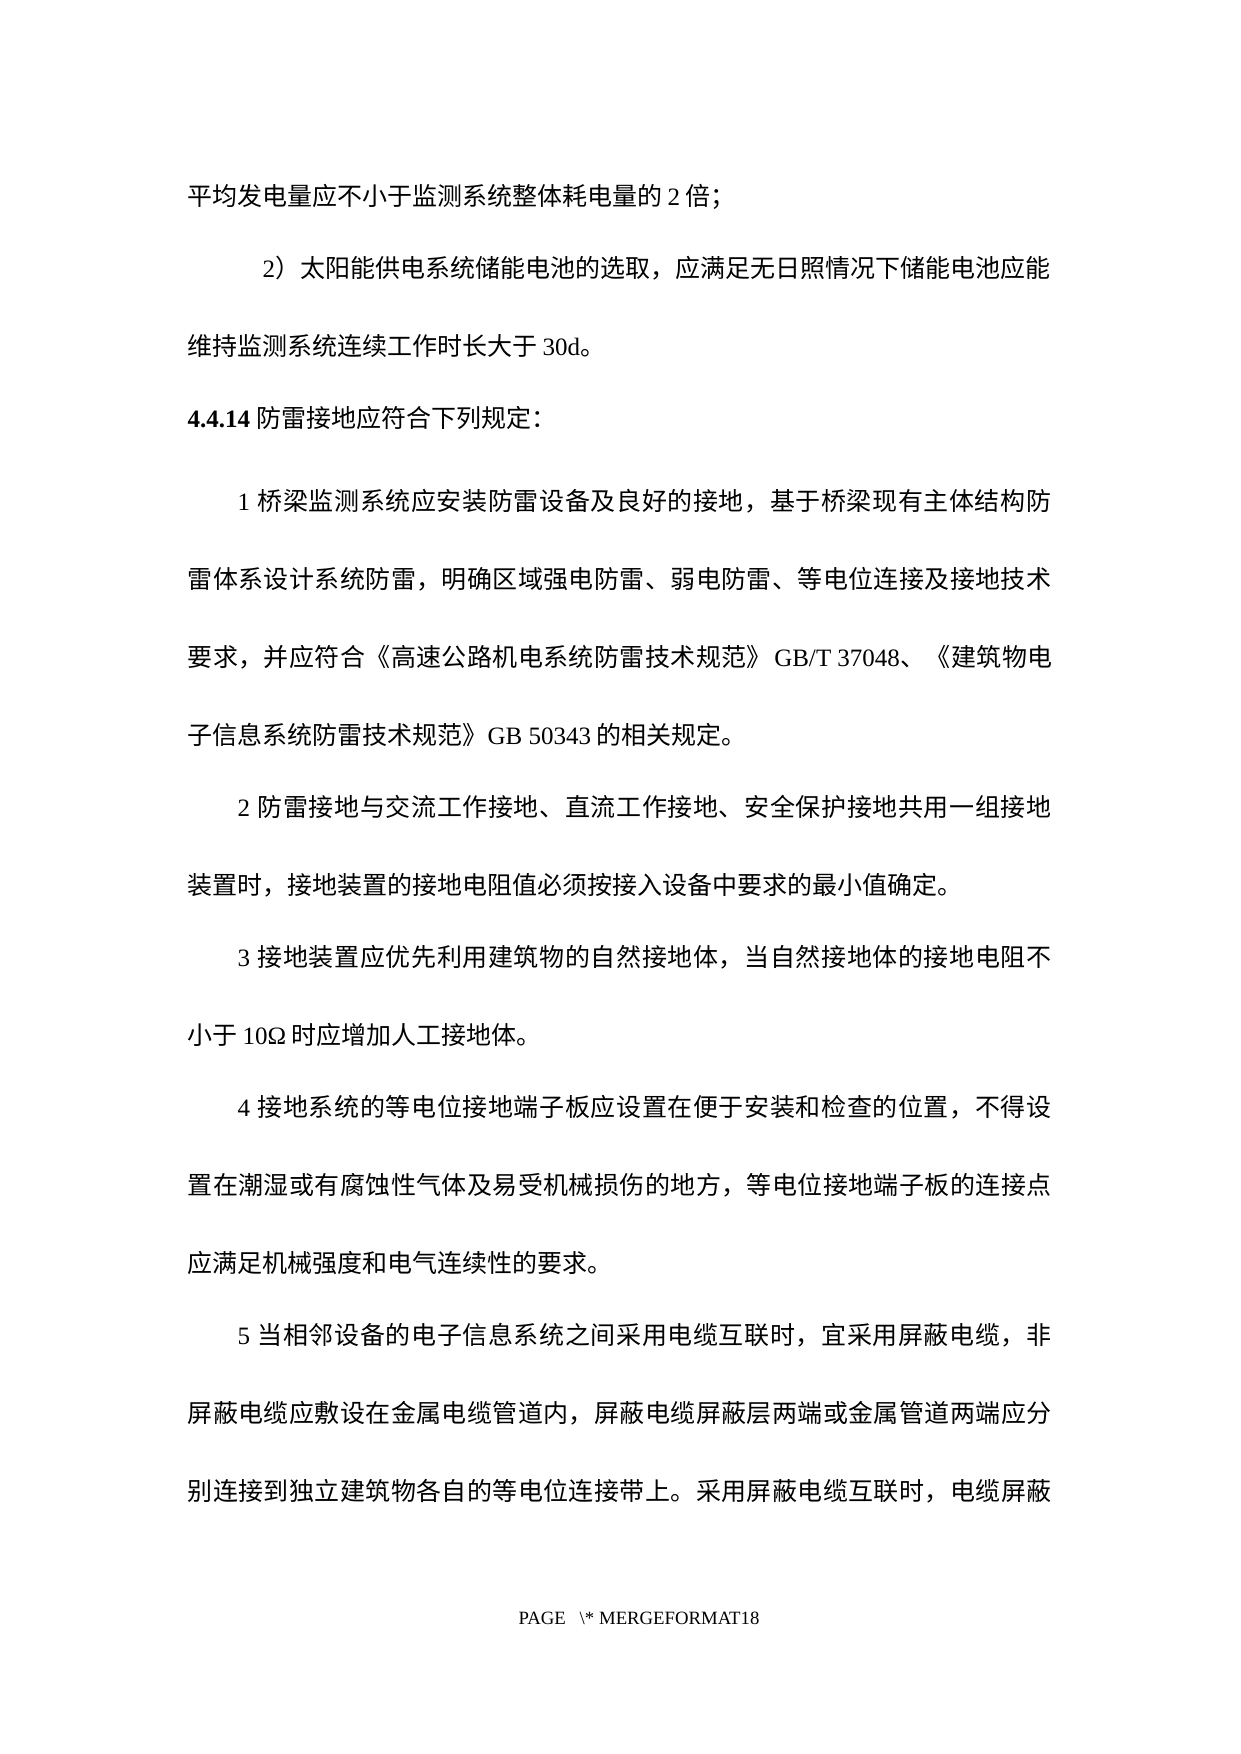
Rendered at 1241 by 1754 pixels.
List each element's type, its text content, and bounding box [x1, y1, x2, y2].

text 2）太阳能供电系统储能电池的选取，应满足无日照情况下储能电池应能维持监测系统连续工作时长大于30d。 [187, 234, 1053, 377]
text 2 防雷接地与交流工作接地、直流工作接地、安全保护接地共用一组接地装置时，接地装置的接地电阻值必须按接入设备中要求的最小值确定。 [187, 773, 1053, 916]
subtitle 防雷接地应符合下列规定： [187, 384, 1053, 449]
text 1 桥梁监测系统应安装防雷设备及良好的接地，基于桥梁现有主体结构防雷体系设计系统防雷，明确区域强电防雷、弱电防雷、等电位连接及接地技术要求，并应符合《高速公路机电系统防雷技术规范》GB/T 37048、《建筑物电子信息系统防雷技术规范》GB 50343的相关规定。 [187, 467, 1053, 766]
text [187, 162, 1053, 227]
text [187, 1301, 1053, 1522]
text 3 接地装置应优先利用建筑物的自然接地体，当自然接地体的接地电阻不小于10Ω时应增加人工接地体。 [187, 923, 1053, 1066]
text 4 接地系统的等电位接地端子板应设置在便于安装和检查的位置，不得设置在潮湿或有腐蚀性气体及易受机械损伤的地方，等电位接地端子板的连接点应满足机械强度和电气连续性的要求。 [187, 1073, 1053, 1294]
